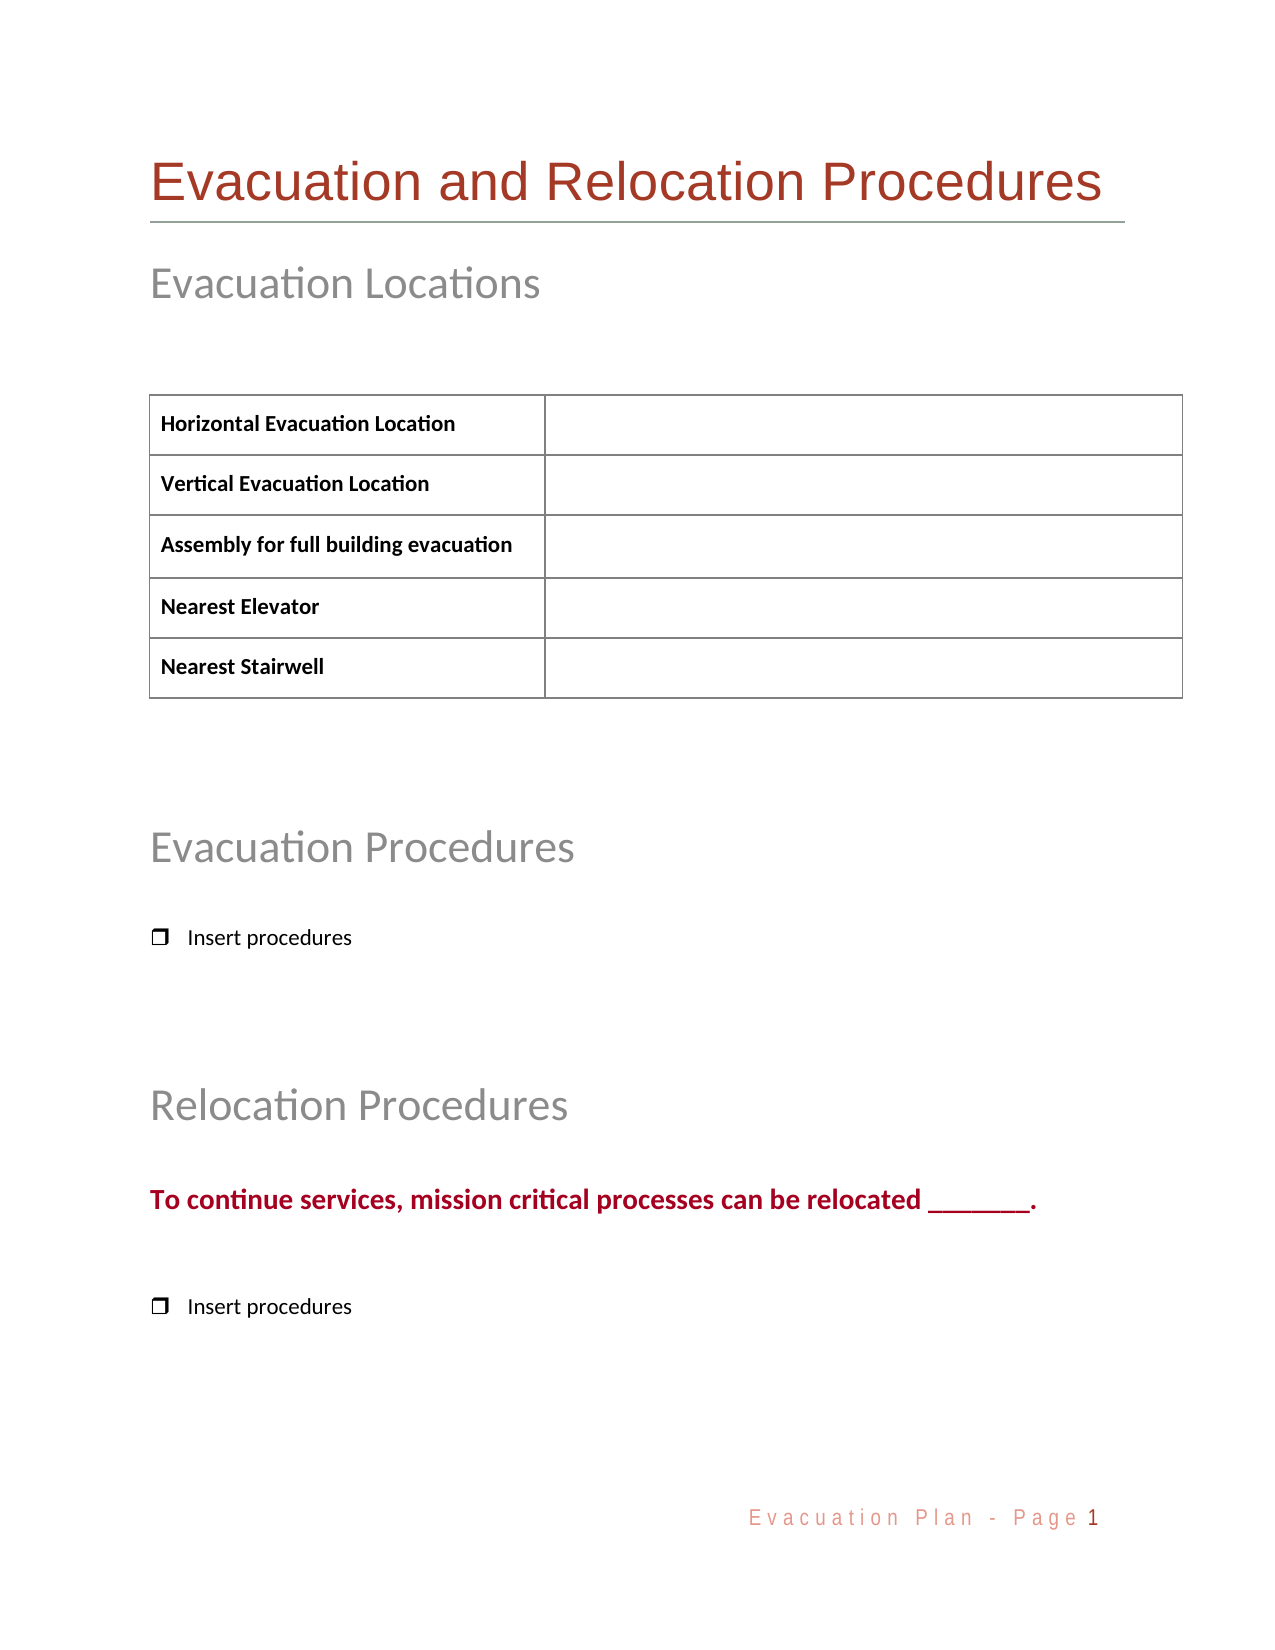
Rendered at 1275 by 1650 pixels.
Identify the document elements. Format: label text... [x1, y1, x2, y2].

subtitle Relocation Procedures [150, 1076, 1125, 1132]
subtitle Evacuation Procedures [150, 818, 1125, 874]
table_header Horizontal Evacuation Location [150, 396, 544, 454]
table_cell Nearest Stairwell [150, 639, 544, 697]
table_cell [546, 516, 1182, 577]
table_cell Assembly for full building evacuation [150, 516, 544, 577]
table_cell [546, 639, 1182, 697]
table_cell Vertical Evacuation Location [150, 456, 544, 514]
table_cell Nearest Elevator [150, 579, 544, 637]
table_header [546, 396, 1182, 454]
list Insert procedures [150, 923, 1125, 951]
table_cell [546, 579, 1182, 637]
text To continue services, mission critical processes can be relocated _______. [150, 1181, 1125, 1217]
table_cell [546, 456, 1182, 514]
subtitle Evacuation Locations [150, 254, 1125, 310]
title Evacuation and Relocation Procedures [150, 150, 1125, 221]
list Insert procedures [150, 1292, 1125, 1320]
